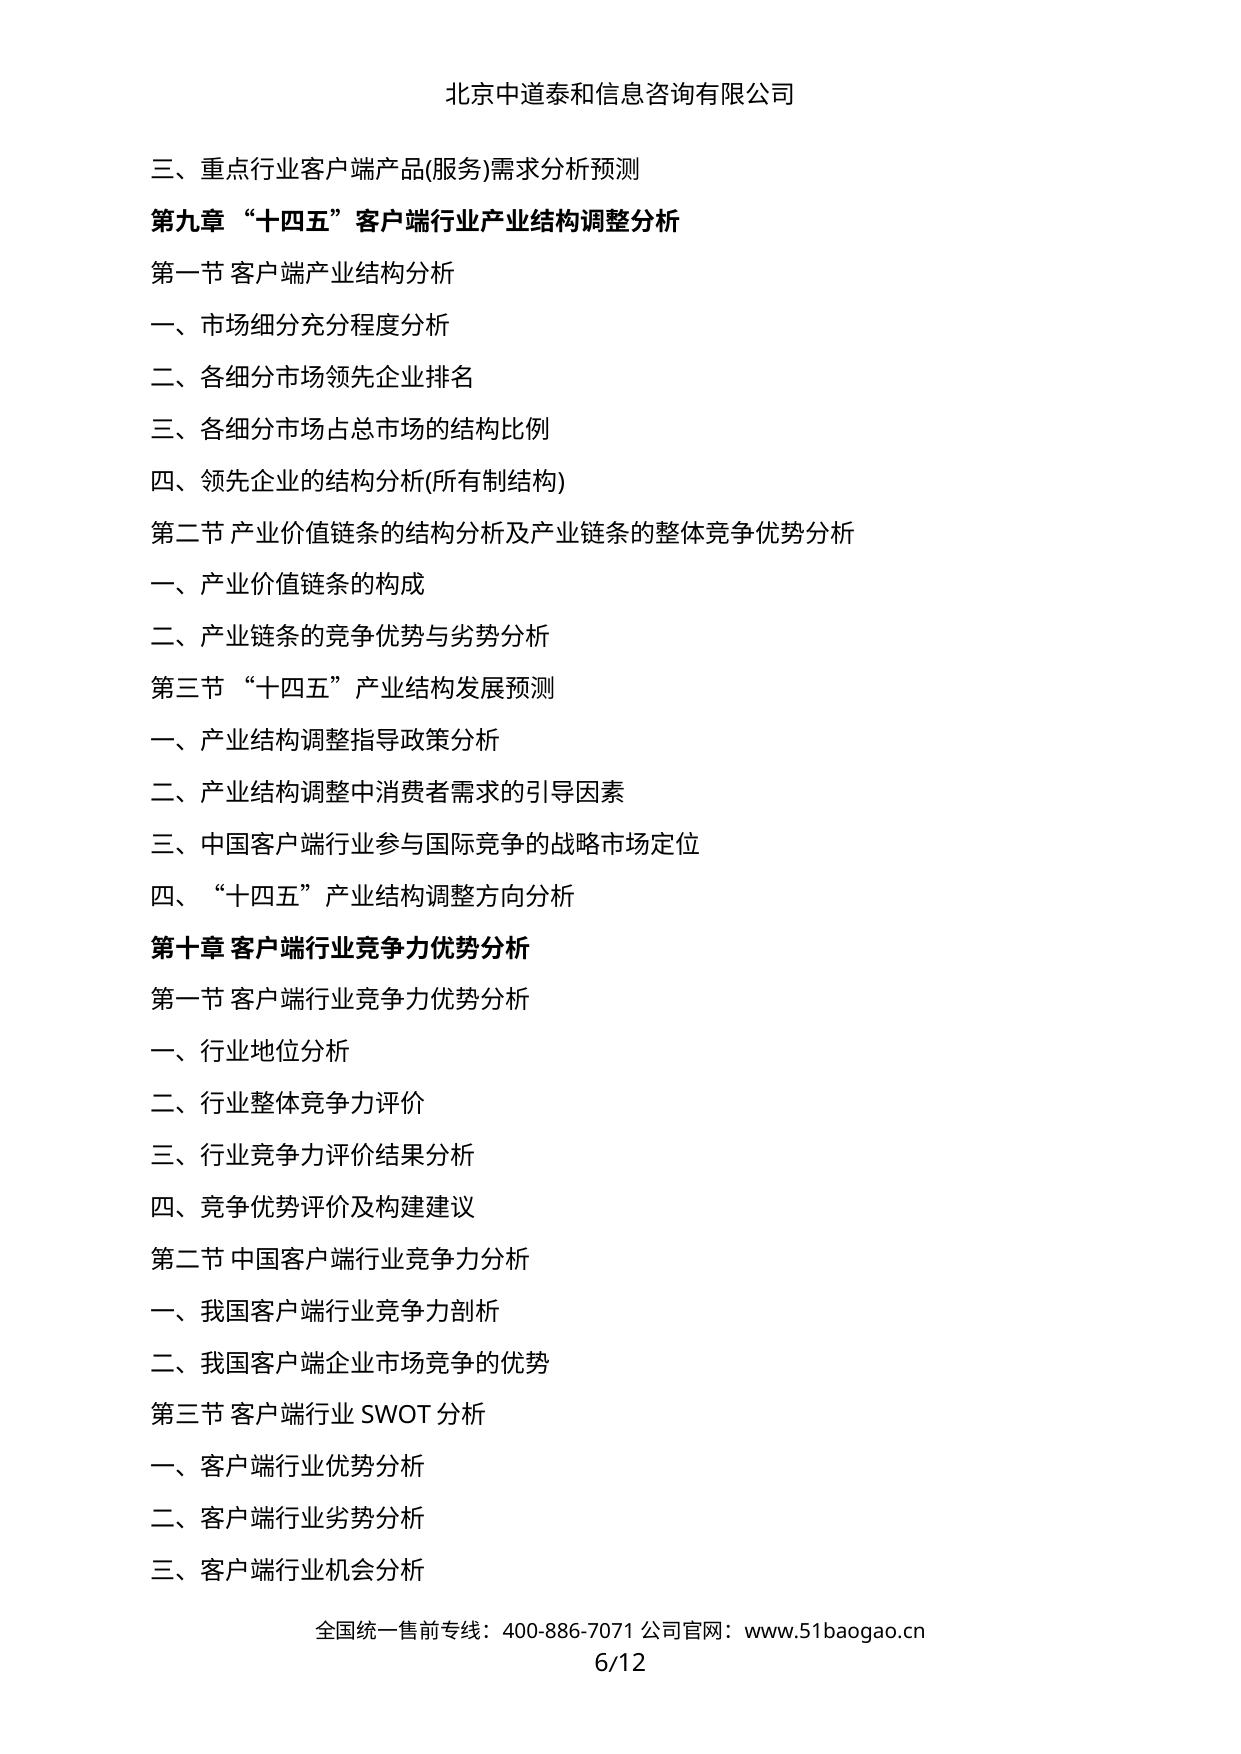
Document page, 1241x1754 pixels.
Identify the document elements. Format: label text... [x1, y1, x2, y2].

text 三、客户端行业机会分析 [150, 1551, 1090, 1587]
text 第三节 客户端行业SWOT分析 [150, 1395, 1090, 1431]
text 一、客户端行业优势分析 [150, 1447, 1090, 1483]
text 二、各细分市场领先企业排名 [150, 357, 1090, 394]
text 二、客户端行业劣势分析 [150, 1499, 1090, 1535]
text 一、产业价值链条的构成 [150, 565, 1090, 601]
text 第十章 客户端行业竞争力优势分析 [150, 928, 1090, 964]
text 四、领先企业的结构分析(所有制结构) [150, 461, 1090, 497]
text 四、竞争优势评价及构建建议 [150, 1187, 1090, 1224]
text 一、行业地位分析 [150, 1032, 1090, 1068]
text 一、我国客户端行业竞争力剖析 [150, 1291, 1090, 1327]
text 二、产业结构调整中消费者需求的引导因素 [150, 772, 1090, 809]
text 一、产业结构调整指导政策分析 [150, 721, 1090, 757]
text 第一节 客户端产业结构分析 [150, 254, 1090, 290]
text 第二节 产业价值链条的结构分析及产业链条的整体竞争优势分析 [150, 513, 1090, 549]
text 三、重点行业客户端产品(服务)需求分析预测 [150, 150, 1090, 186]
text 第一节 客户端行业竞争力优势分析 [150, 980, 1090, 1016]
text 二、行业整体竞争力评价 [150, 1084, 1090, 1120]
text 二、我国客户端企业市场竞争的优势 [150, 1343, 1090, 1379]
text 一、市场细分充分程度分析 [150, 306, 1090, 342]
text 四、“十四五”产业结构调整方向分析 [150, 876, 1090, 912]
text 三、行业竞争力评价结果分析 [150, 1136, 1090, 1172]
text 三、中国客户端行业参与国际竞争的战略市场定位 [150, 824, 1090, 861]
text 第九章 “十四五”客户端行业产业结构调整分析 [150, 202, 1090, 238]
text 二、产业链条的竞争优势与劣势分析 [150, 617, 1090, 653]
text 三、各细分市场占总市场的结构比例 [150, 409, 1090, 446]
text 第三节 “十四五”产业结构发展预测 [150, 669, 1090, 705]
text 第二节 中国客户端行业竞争力分析 [150, 1239, 1090, 1276]
